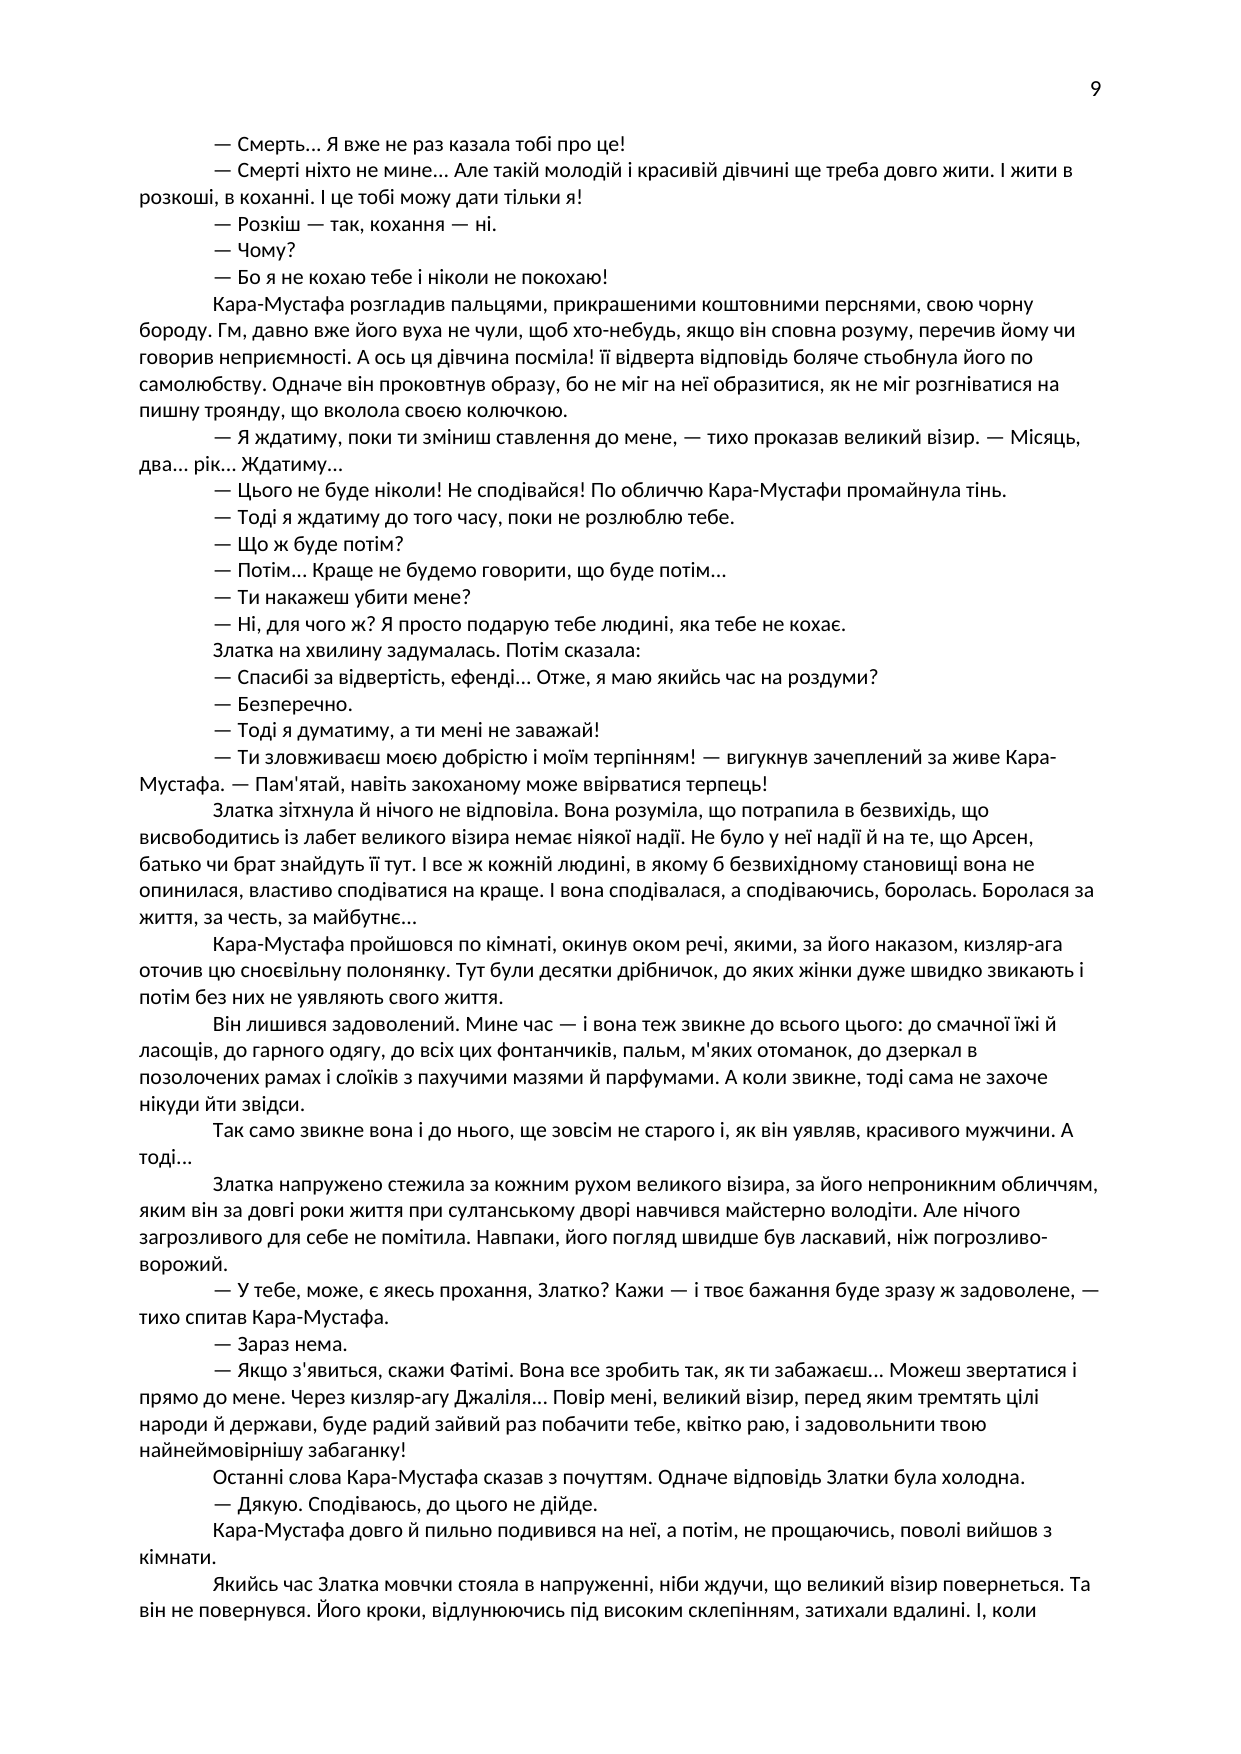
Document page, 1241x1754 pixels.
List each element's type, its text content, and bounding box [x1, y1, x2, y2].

text — Зараз нема. [139, 1330, 1101, 1356]
text — Дякую. Сподіваюсь, до цього не дійде. [139, 1490, 1101, 1516]
text Кара-Мустафа довго й пильно подивився на неї, а потім, не прощаючись, поволі вийшов з кімнати. [139, 1516, 1101, 1570]
text Кара-Мустафа пройшовся по кімнаті, окинув оком речі, якими, за його наказом, кизляр-ага оточив цю сноєвільну полонянку. Тут були десятки дрібничок, до яких жінки дуже швидко звикають і потім без них не уявляють свого життя. [139, 930, 1101, 1010]
text — Спасибі за відвертість, ефенді... Отже, я маю якийсь час на роздуми? [139, 663, 1101, 690]
text Златка на хвилину задумалась. Потім сказала: [139, 636, 1101, 663]
text — Ні, для чого ж? Я просто подарую тебе людині, яка тебе не кохає. [139, 610, 1101, 636]
text Так само звикне вона і до нього, ще зовсім не старого і, як він уявляв, красивого мужчини. А тоді... [139, 1116, 1101, 1170]
text — Якщо з'явиться, скажи Фатімі. Вона все зробить так, як ти забажаєш... Можеш звертатися і прямо до мене. Через кизляр-агу Джаліля... Повір мені, великий візир, перед яким тремтять цілі народи й держави, буде радий зайвий раз побачити тебе, квітко раю, і задовольнити твою найнеймовірнішу забаганку! [139, 1356, 1101, 1463]
text Останні слова Кара-Мустафа сказав з почуттям. Одначе відповідь Златки була холодна. [139, 1463, 1101, 1490]
text — У тебе, може, є якесь прохання, Златко? Кажи — і твоє бажання буде зразу ж задоволене, — тихо спитав Кара-Мустафа. [139, 1276, 1101, 1330]
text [139, 1570, 1101, 1623]
text Кара-Мустафа розгладив пальцями, прикрашеними коштовними перснями, свою чорну бороду. Гм, давно вже його вуха не чули, щоб хто-небудь, якщо він сповна розуму, перечив йому чи говорив неприємності. А ось ця дівчина посміла! її відверта відповідь боляче стьобнула його по самолюбству. Одначе він проковтнув образу, бо не міг на неї образитися, як не міг розгніватися на пишну троянду, що вколола своєю колючкою. [139, 290, 1101, 423]
text Златка зітхнула й нічого не відповіла. Вона розуміла, що потрапила в безвихідь, що висвободитись із лабет великого візира немає ніякої надії. Не було у неї надії й на те, що Арсен, батько чи брат знайдуть її тут. І все ж кожній людині, в якому б безвихідному становищі вона не опинилася, властиво сподіватися на краще. І вона сподівалася, а сподіваючись, боролась. Боролася за життя, за честь, за майбутнє... [139, 796, 1101, 930]
text — Тоді я ждатиму до того часу, поки не розлюблю тебе. [139, 503, 1101, 530]
text Златка напружено стежила за кожним рухом великого візира, за його непроникним обличчям, яким він за довгі роки життя при султанському дворі навчився майстерно володіти. Але нічого загрозливого для себе не помітила. Навпаки, його погляд швидше був ласкавий, ніж погрозливо-ворожий. [139, 1170, 1101, 1276]
text — Ти зловживаєш моєю добрістю і моїм терпінням! — вигукнув зачеплений за живе Кара-Мустафа. — Пам'ятай, навіть закоханому може ввірватися терпець! [139, 743, 1101, 796]
text — Смерть... Я вже не раз казала тобі про це! [139, 130, 1101, 156]
text — Що ж буде потім? [139, 530, 1101, 556]
text — Тоді я думатиму, а ти мені не заважай! [139, 716, 1101, 743]
text — Я ждатиму, поки ти зміниш ставлення до мене, — тихо проказав великий візир. — Місяць, два... рік... Ждатиму... [139, 423, 1101, 476]
text — Ти накажеш убити мене? [139, 583, 1101, 610]
text — Бо я не кохаю тебе і ніколи не покохаю! [139, 263, 1101, 290]
text — Цього не буде ніколи! Не сподівайся! По обличчю Кара-Мустафи промайнула тінь. [139, 476, 1101, 503]
text Він лишився задоволений. Мине час — і вона теж звикне до всього цього: до смачної їжі й ласощів, до гарного одягу, до всіх цих фонтанчиків, пальм, м'яких отоманок, до дзеркал в позолочених рамах і слоїків з пахучими мазями й парфумами. А коли звикне, тоді сама не захоче нікуди йти звідси. [139, 1010, 1101, 1116]
text — Чому? [139, 236, 1101, 263]
text — Смерті ніхто не мине... Але такій молодій і красивій дівчині ще треба довго жити. І жити в розкоші, в коханні. І це тобі можу дати тільки я! [139, 156, 1101, 210]
text — Безперечно. [139, 690, 1101, 716]
text — Потім... Краще не будемо говорити, що буде потім... [139, 556, 1101, 583]
text — Розкіш — так, кохання — ні. [139, 210, 1101, 236]
